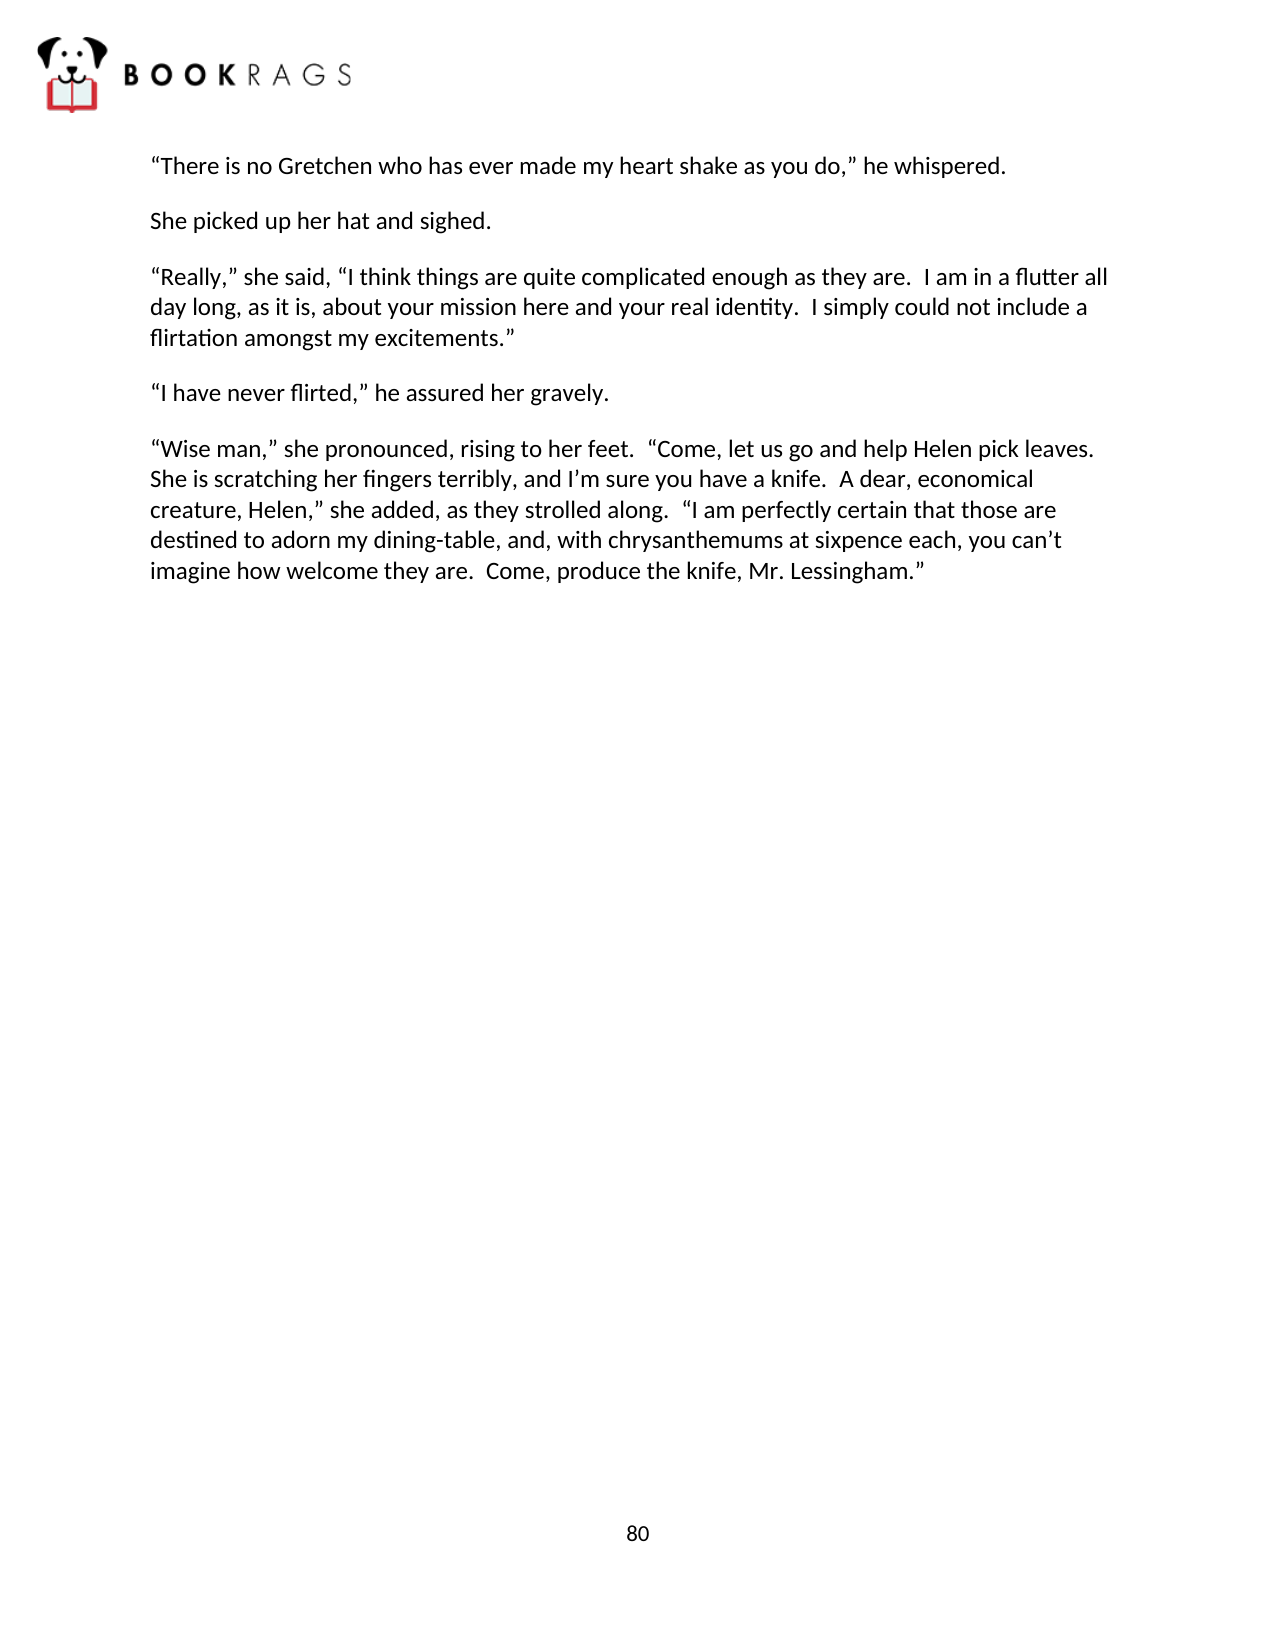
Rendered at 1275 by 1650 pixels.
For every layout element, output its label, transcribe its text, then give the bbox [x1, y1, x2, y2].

picture [37, 37, 351, 113]
text She picked up her hat and sighed. [150, 206, 1125, 236]
text “I have never flirted,” he assured her gravely. [150, 378, 1125, 408]
text “There is no Gretchen who has ever made my heart shake as you do,” he whispered. [150, 150, 1125, 181]
text “Wise man,” she pronounced, rising to her feet. “Come, let us go and help Helen pick leaves. She is scratching her fingers terribly, and I’m sure you have a knife. A dear, economical creature, Helen,” she added, as they strolled along. “I am perfectly certain that those are destined to adorn my dining-table, and, with chrysanthemums at sixpence each, you can’t imagine how welcome they are. Come, produce the knife, Mr. Lessingham.” [150, 433, 1125, 586]
text “Really,” she said, “I think things are quite complicated enough as they are. I am in a flutter all day long, as it is, about your mission here and your real identity. I simply could not include a flirtation amongst my excitements.” [150, 261, 1125, 353]
